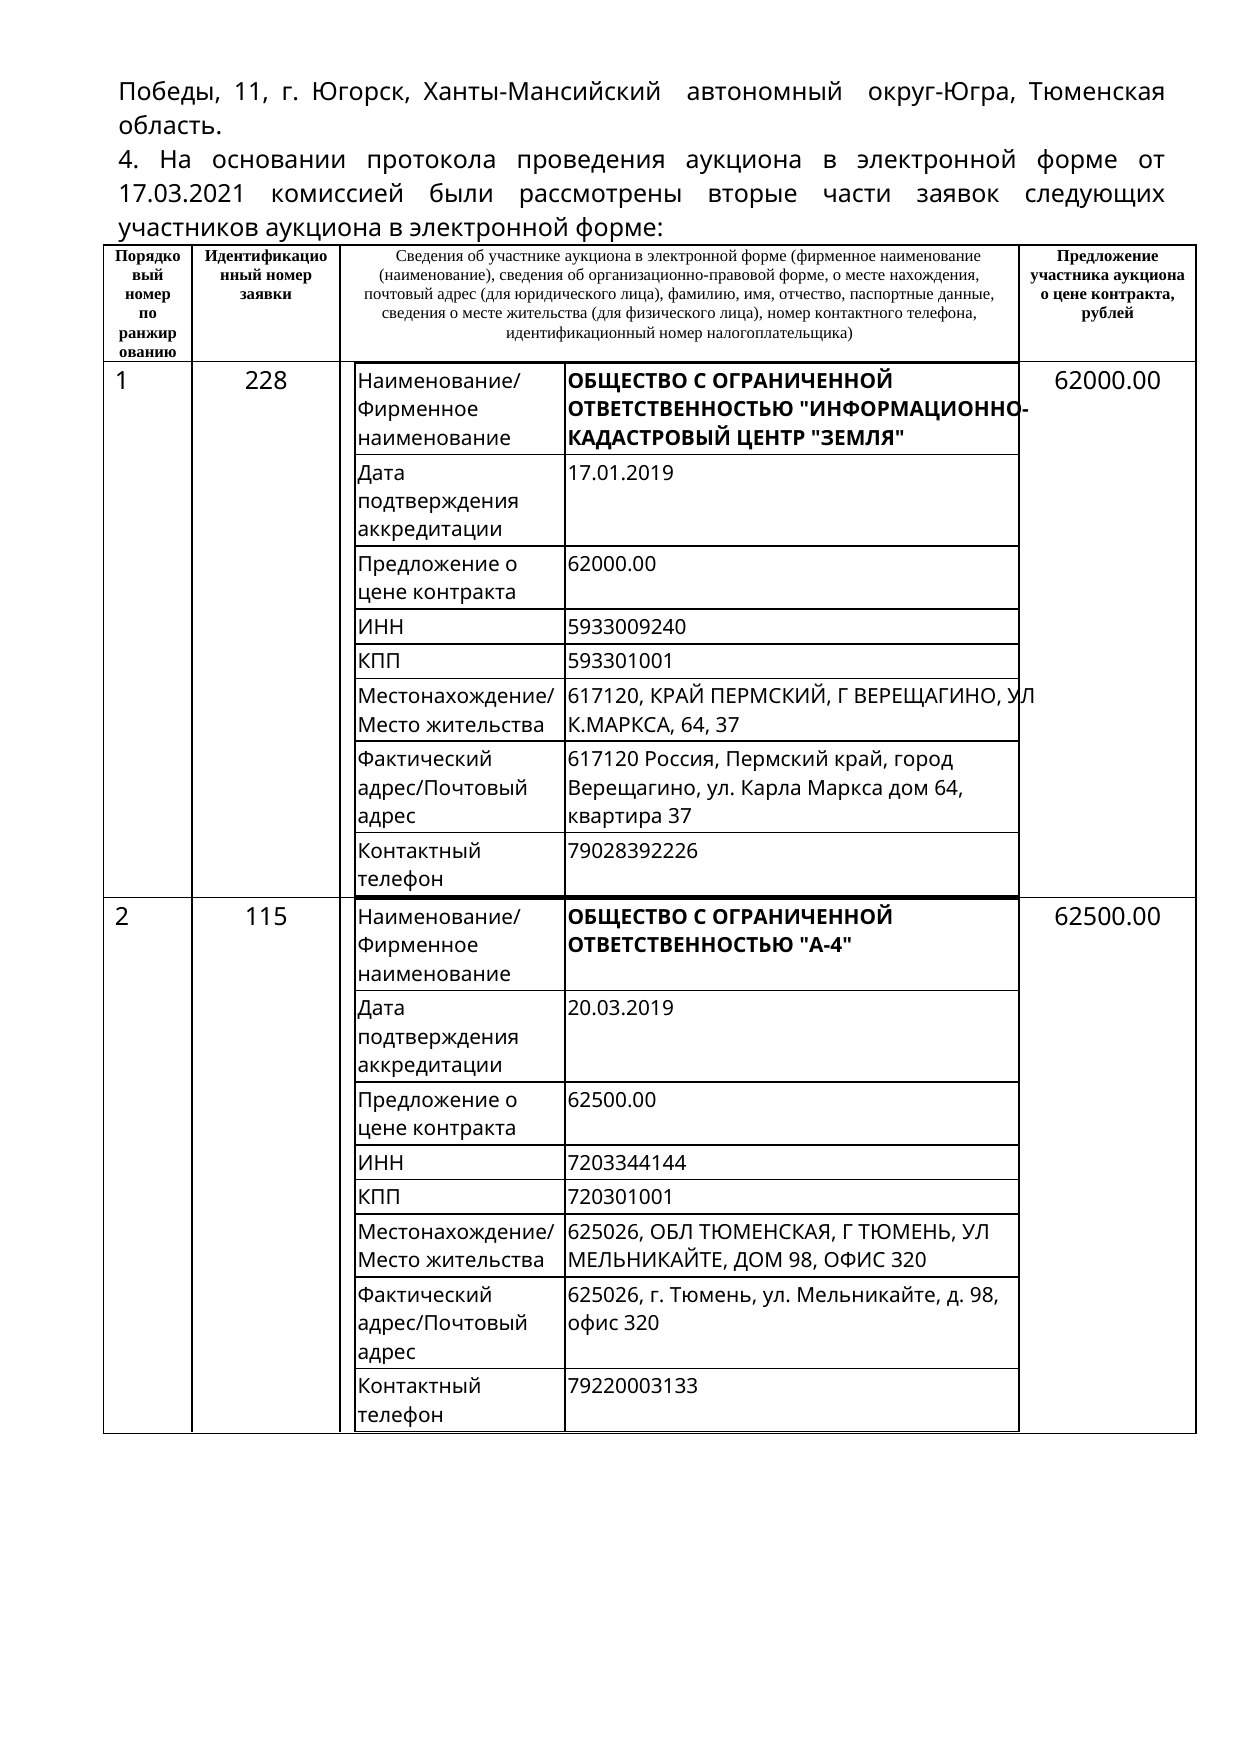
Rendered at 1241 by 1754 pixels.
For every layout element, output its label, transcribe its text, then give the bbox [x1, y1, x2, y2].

table_cell [566, 742, 1018, 832]
table_cell [566, 1369, 1018, 1431]
table_cell 228 [193, 362, 339, 897]
text 4. На основании протокола проведения аукциона в электронной форме от 17.03.2021 комиссией были рассмотрены вторые части заявок следующих участников аукциона в электронной форме: [118, 142, 1167, 244]
table_cell [356, 742, 564, 832]
table_cell [566, 455, 1018, 545]
table_cell [566, 645, 1018, 678]
table_cell 62500.00 [1020, 898, 1195, 1432]
table_cell [356, 1083, 564, 1144]
table_cell 1 [104, 362, 191, 897]
table_cell [356, 1369, 564, 1431]
table_cell 2 [104, 898, 191, 1432]
table_cell [356, 364, 564, 454]
table_cell [356, 833, 564, 895]
table_cell [566, 364, 1018, 454]
table_header Порядковый номер по ранжированию [104, 246, 191, 361]
table_cell [566, 547, 1018, 608]
table_cell [566, 1146, 1018, 1179]
table_header Сведения об участнике аукциона в электронной форме (фирменное наименование (наименование), сведения об организационно-правовой форме, о месте нахождения, почтовый адрес (для юридического лица), фамилию, имя, отчество, паспортные данные, сведения о месте жительства (для физического лица), номер контактного телефона, идентификационный номер налогоплательщика) [341, 246, 1018, 361]
table_cell [341, 362, 354, 897]
table_cell [356, 1180, 564, 1213]
table_cell [356, 679, 564, 740]
table_cell [356, 991, 564, 1081]
table_cell [356, 1146, 564, 1179]
table_cell [566, 900, 1018, 990]
table_cell [566, 1215, 1018, 1276]
table_cell [341, 898, 354, 1432]
table_cell [566, 610, 1018, 643]
table_cell [356, 1278, 564, 1368]
table_cell [566, 1180, 1018, 1213]
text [118, 74, 1167, 142]
table_cell [566, 1083, 1018, 1144]
table_cell 115 [193, 898, 339, 1432]
table_cell [566, 1278, 1018, 1368]
table_header Идентификационный номер заявки [193, 246, 339, 361]
table_cell [356, 455, 564, 545]
table_cell [356, 645, 564, 678]
table_cell [356, 610, 564, 643]
table_cell [356, 1215, 564, 1276]
table_cell [356, 900, 564, 990]
table_cell [566, 991, 1018, 1081]
table_cell 62000.00 [1020, 362, 1195, 897]
table_cell [566, 679, 1018, 740]
table_header Предложение участника аукциона о цене контракта, рублей [1020, 246, 1195, 361]
table_cell [356, 547, 564, 608]
table_cell [566, 833, 1018, 895]
